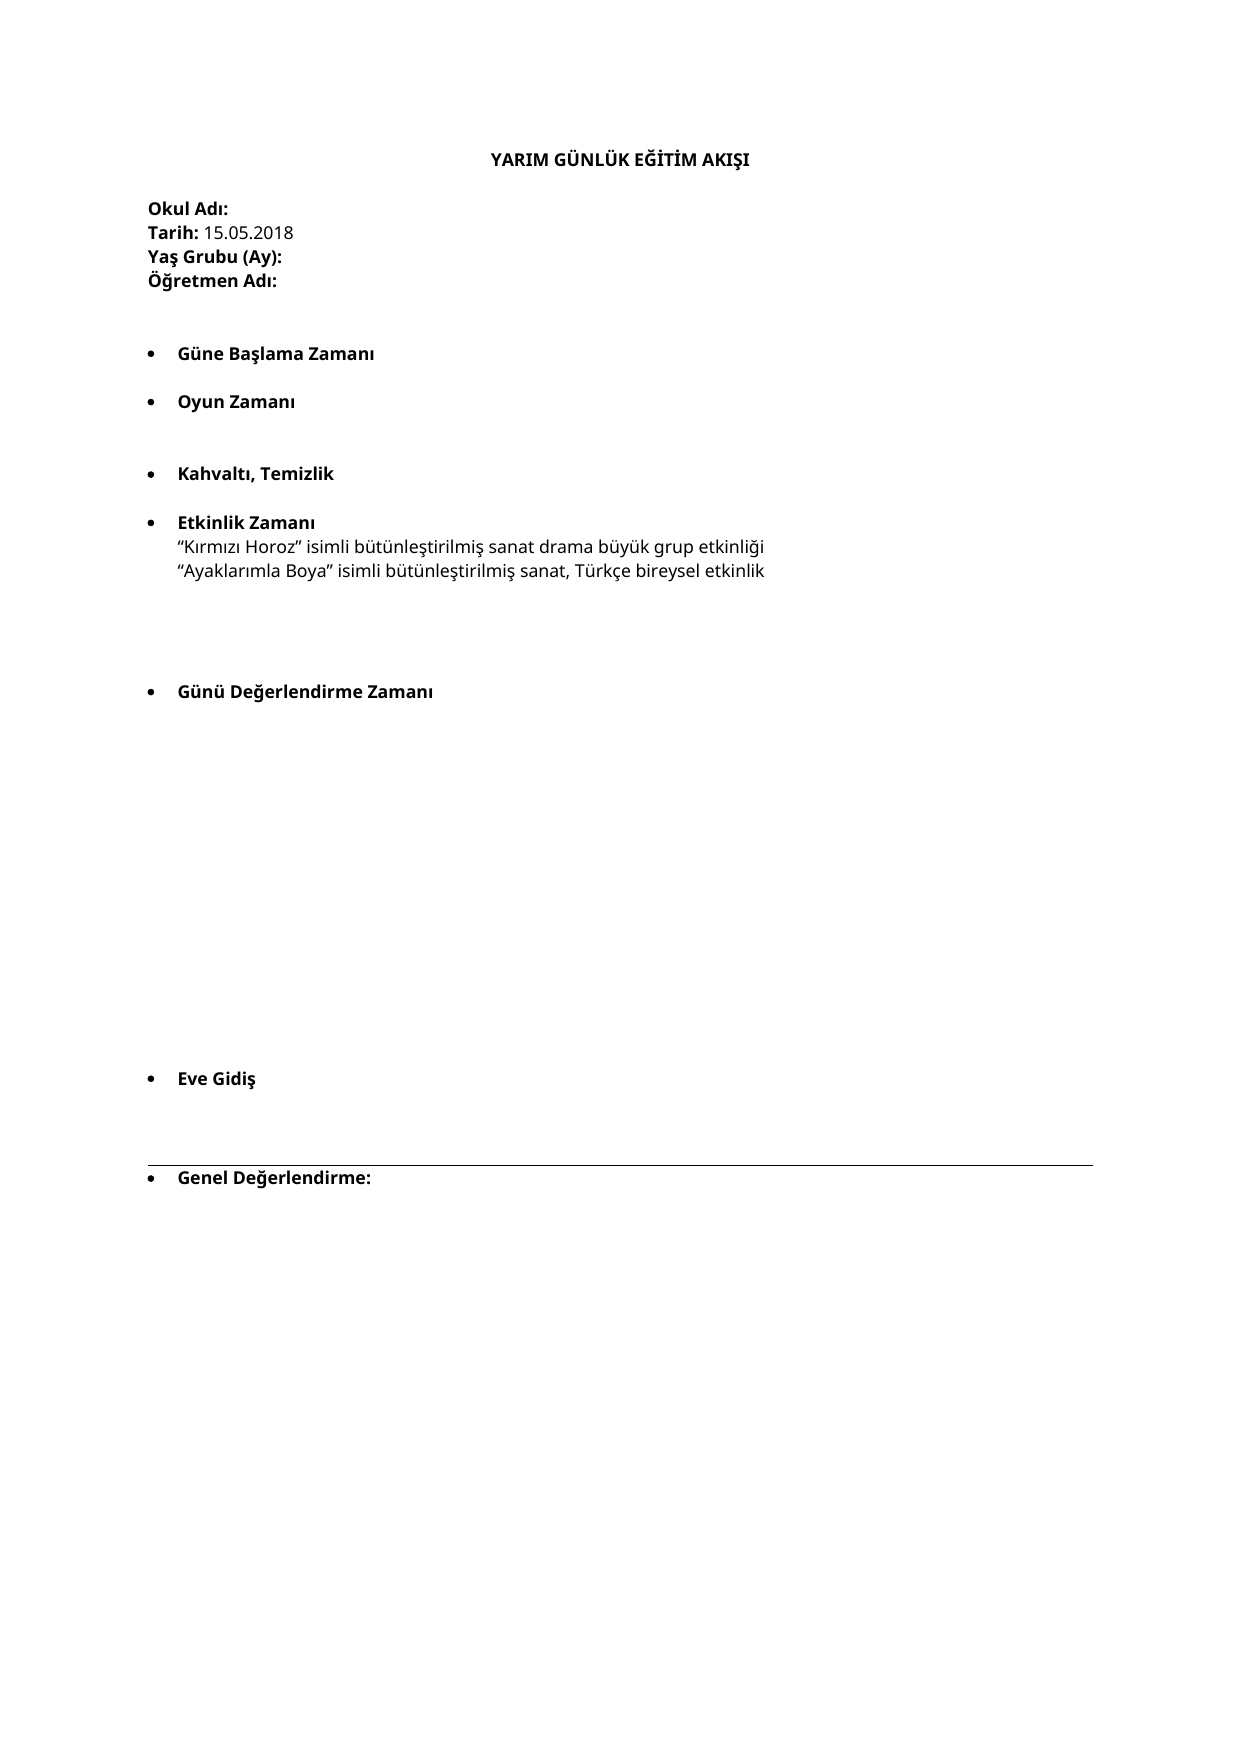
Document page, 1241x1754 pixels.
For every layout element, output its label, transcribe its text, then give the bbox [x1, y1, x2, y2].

text Okul Adı: [148, 196, 1093, 220]
list Etkinlik Zamanı [148, 510, 1093, 534]
list Kahvaltı, Temizlik [148, 462, 1093, 486]
list Güne Başlama Zamanı [148, 341, 1093, 365]
text “Ayaklarımla Boya” isimli bütünleştirilmiş sanat, Türkçe bireysel etkinlik [177, 558, 1093, 583]
text Yaş Grubu (Ay): [148, 244, 1093, 268]
text YARIM GÜNLÜK EĞİTİM AKIŞI [148, 148, 1093, 172]
list Oyun Zamanı [148, 389, 1093, 413]
list Eve Gidiş [148, 1066, 1093, 1090]
list Günü Değerlendirme Zamanı [148, 679, 1093, 703]
text Tarih: 15.05.2018 [148, 220, 1093, 244]
text “Kırmızı Horoz” isimli bütünleştirilmiş sanat drama büyük grup etkinliği [177, 534, 1093, 558]
text Öğretmen Adı: [148, 268, 1093, 293]
list Genel Değerlendirme: [148, 1166, 1093, 1190]
